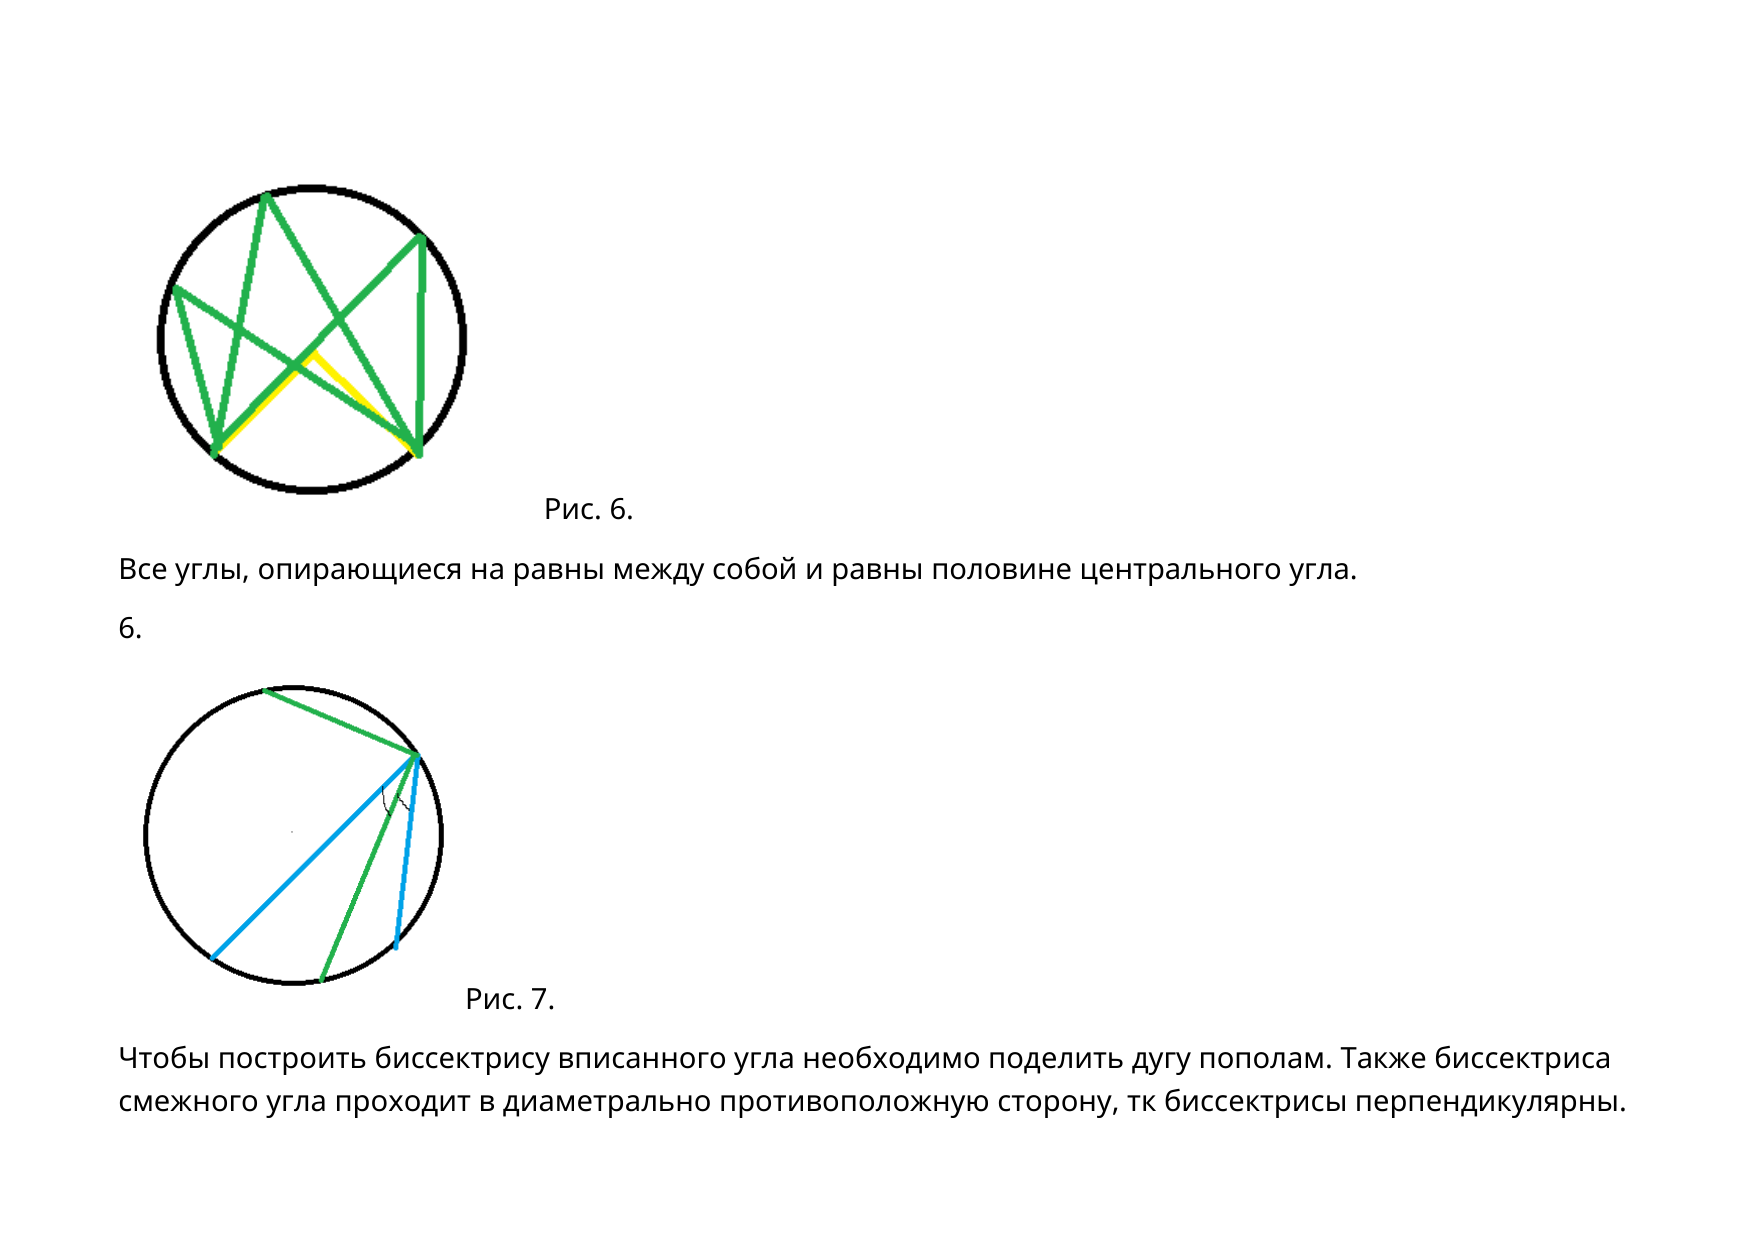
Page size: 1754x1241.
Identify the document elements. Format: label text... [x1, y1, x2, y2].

text Рис. 7. [118, 667, 1636, 1018]
text Все углы, опирающиеся на равны между собой и равны половине центрального угла. [118, 548, 1636, 588]
text Чтобы построить биссектрису вписанного угла необходимо поделить дугу пополам. Также биссектриса смежного угла проходит в диаметрально противоположную сторону, тк биссектрисы перпендикулярны. [118, 1038, 1636, 1120]
text 6. [118, 607, 1636, 647]
picture [118, 667, 465, 1010]
picture [118, 177, 544, 520]
